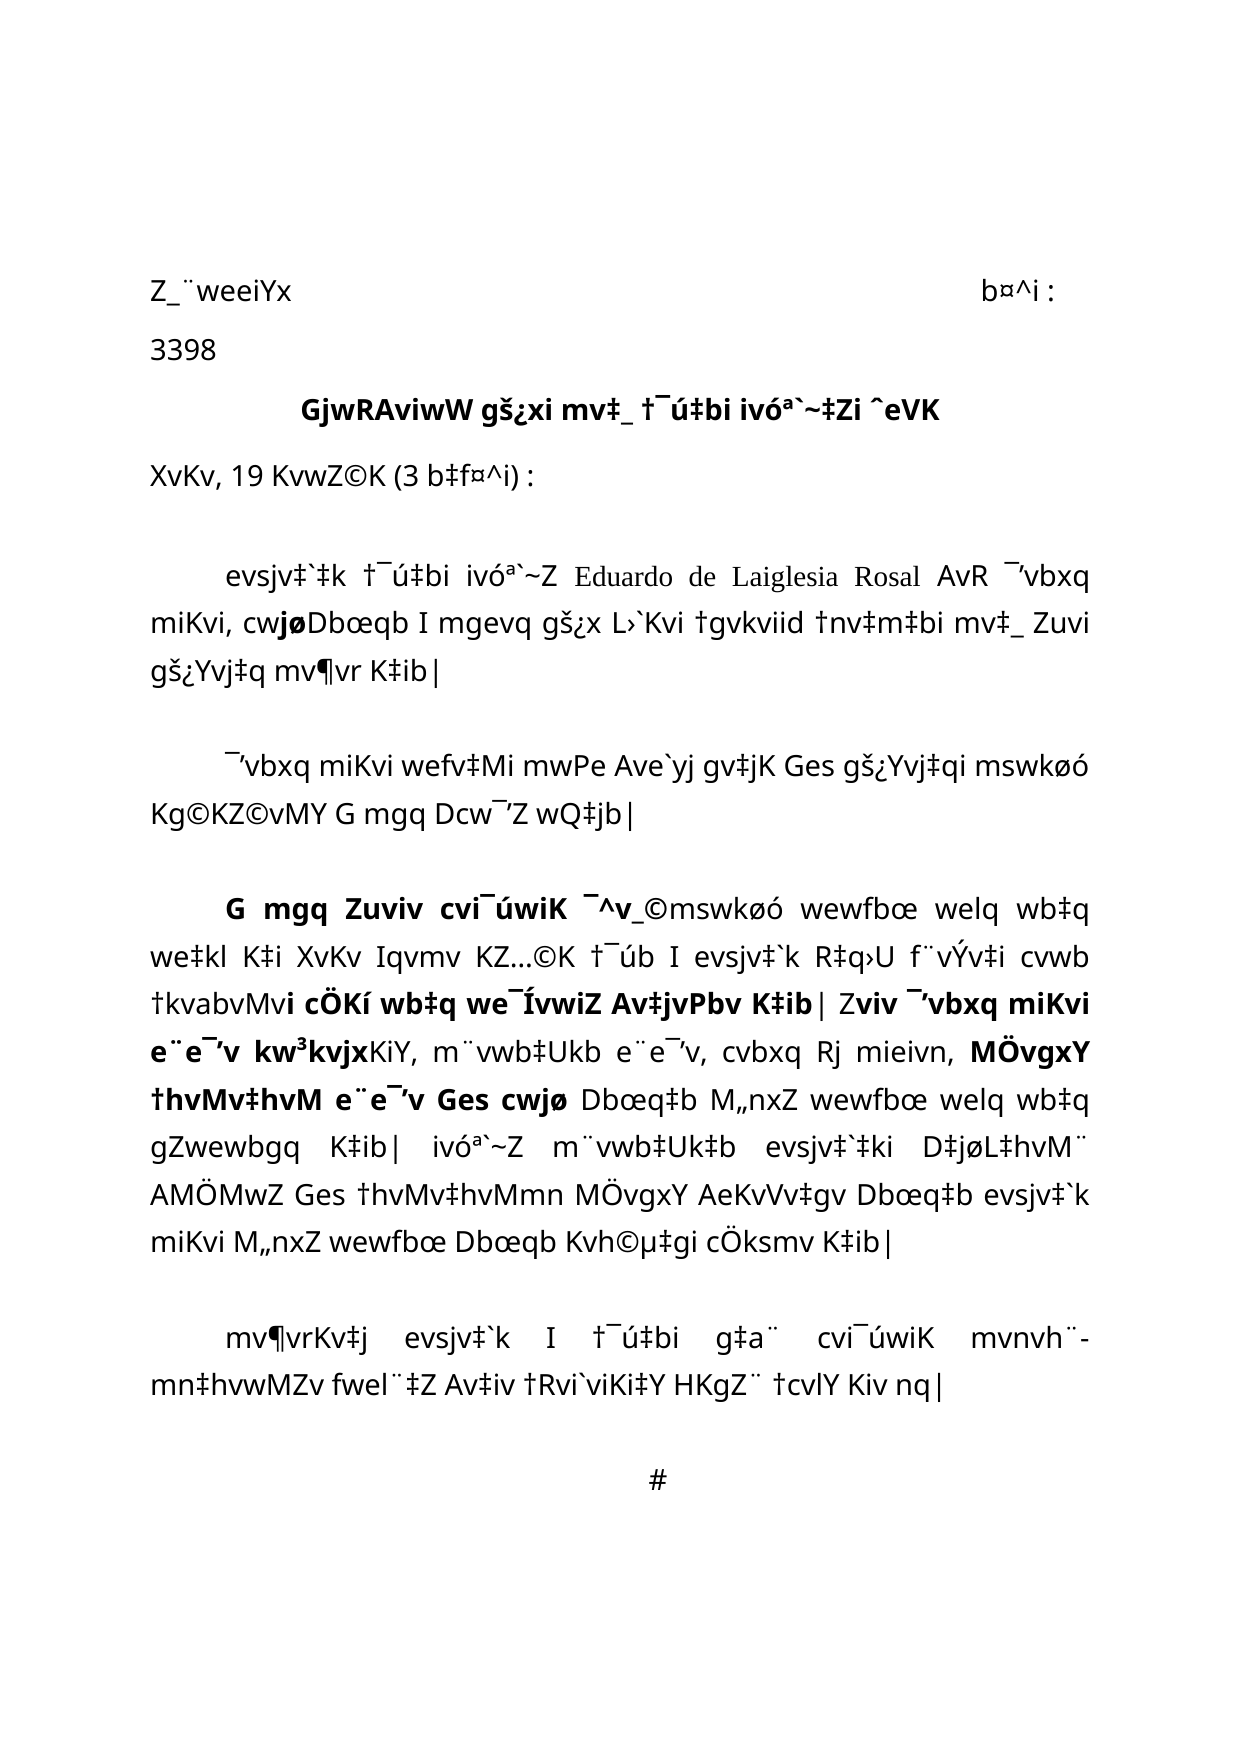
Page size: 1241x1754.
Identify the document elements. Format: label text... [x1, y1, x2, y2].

text XvKv, 19 KvwZ©K (3 b‡f¤^i) : [150, 455, 1090, 495]
text Z_¨weeiYx b¤^i : 3398 [150, 270, 1090, 369]
title evsjv‡`‡k †¯ú‡bi ivóª`~Z Eduardo de Laiglesia Rosal AvR ¯’vbxq miKvi, cwjøDbœqb I mgevq gš¿x L›`Kvi †gvkviid †nv‡m‡bi mv‡_ Zuvi gš¿Yvj‡q mv¶vr K‡ib| [150, 555, 1090, 690]
title mv¶vrKv‡j evsjv‡`k I †¯ú‡bi g‡a¨ cvi¯úwiK mvnvh¨-mn‡hvwMZv fwel¨‡Z Av‡iv †Rvi`viKi‡Y HKgZ¨ †cvlY Kiv nq| [150, 1317, 1090, 1404]
title G mgq Zuviv cvi¯úwiK ¯^v_©mswkøó wewfbœ welq wb‡q we‡kl K‡i XvKv Iqvmv KZ…©K †¯úb I evsjv‡`k R‡q›U f¨vÝv‡i cvwb †kvabvMvi cÖKí wb‡q we¯ÍvwiZ Av‡jvPbv K‡ib| Zviv ¯’vbxq miKvi e¨e¯’v kw³kvjxKiY, m¨vwb‡Ukb e¨e¯’v, cvbxq Rj mieivn, MÖvgxY †hvMv‡hvM e¨e¯’v Ges cwjø Dbœq‡b M„nxZ wewfbœ welq wb‡q gZwewbgq K‡ib| ivóª`~Z m¨vwb‡Uk‡b evsjv‡`‡ki D‡jøL‡hvM¨ AMÖMwZ Ges †hvMv‡hvMmn MÖvgxY AeKvVv‡gv Dbœq‡b evsjv‡`k miKvi M„nxZ wewfbœ Dbœqb Kvh©µ‡gi cÖksmv K‡ib| [150, 888, 1090, 1261]
title ¯’vbxq miKvi wefv‡Mi mwPe Ave`yj gv‡jK Ges gš¿Yvj‡qi mswkøó Kg©KZ©vMY G mgq Dcw¯’Z wQ‡jb| [150, 746, 1090, 833]
text GjwRAviwW gš¿xi mv‡_ †¯ú‡bi ivóª`~‡Zi ˆeVK [150, 389, 1090, 429]
text # [150, 1460, 1090, 1499]
